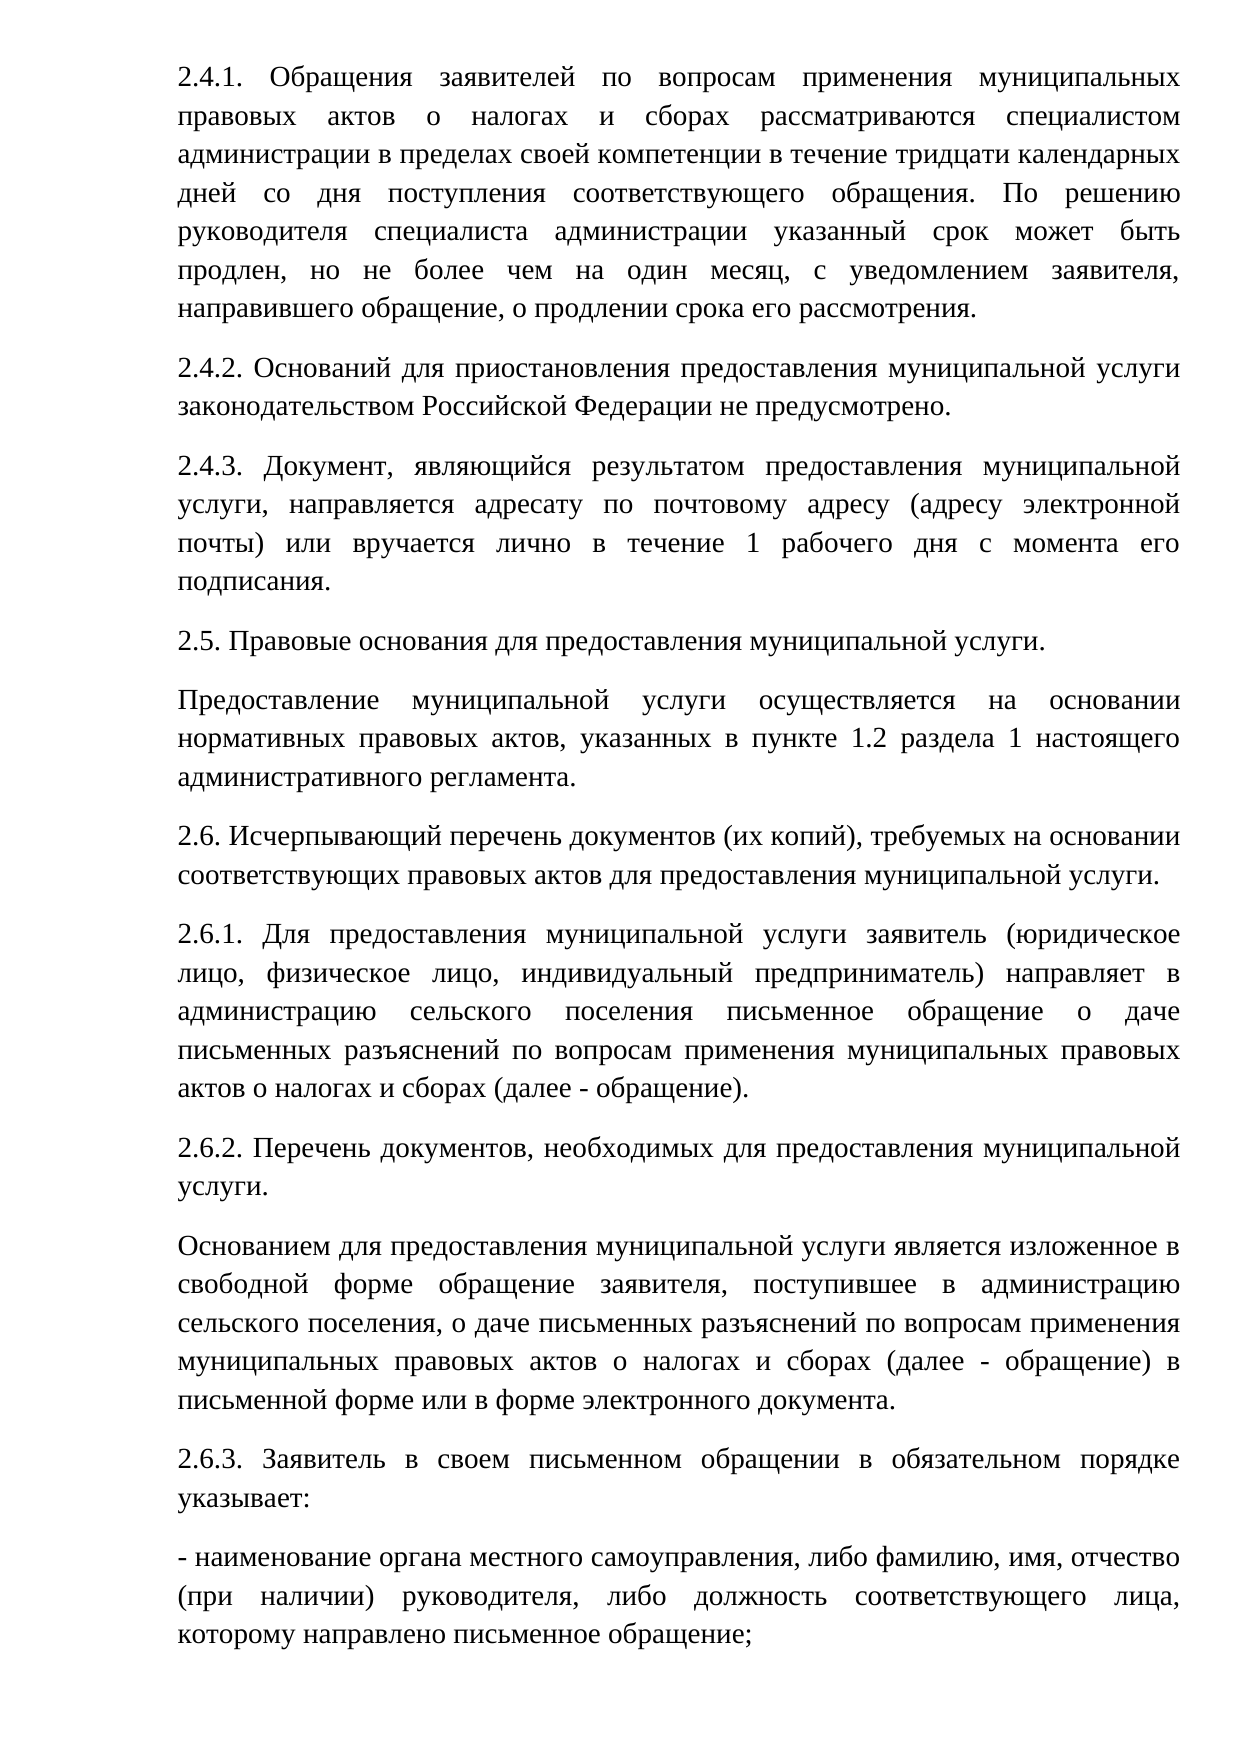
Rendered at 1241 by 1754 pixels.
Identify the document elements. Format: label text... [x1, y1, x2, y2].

text 2.4.1. Обращения заявителей по вопросам применения муниципальных правовых актов о налогах и сборах рассматриваются специалистом администрации в пределах своей компетенции в течение тридцати календарных дней со дня поступления соответствующего обращения. По решению руководителя специалиста администрации указанный срок может быть продлен, но не более чем на один месяц, с уведомлением заявителя, направившего обращение, о продлении срока его рассмотрения. [177, 59, 1181, 324]
text Основанием для предоставления муниципальной услуги является изложенное в свободной форме обращение заявителя, поступившее в администрацию сельского поселения, о даче письменных разъяснений по вопросам применения муниципальных правовых актов о налогах и сборах (далее - обращение) в письменной форме или в форме электронного документа. [177, 1228, 1181, 1416]
text 2.6.2. Перечень документов, необходимых для предоставления муниципальной услуги. [177, 1130, 1181, 1202]
text 2.4.2. Оснований для приостановления предоставления муниципальной услуги законодательством Российской Федерации не предусмотрено. [177, 350, 1181, 422]
text 2.6.3. Заявитель в своем письменном обращении в обязательном порядке указывает: [177, 1441, 1181, 1513]
text 2.6. Исчерпывающий перечень документов (их копий), требуемых на основании соответствующих правовых актов для предоставления муниципальной услуги. [177, 818, 1181, 891]
text 2.4.3. Документ, являющийся результатом предоставления муниципальной услуги, направляется адресату по почтовому адресу (адресу электронной почты) или вручается лично в течение 1 рабочего дня с момента его подписания. [177, 448, 1181, 597]
text Предоставление муниципальной услуги осуществляется на основании нормативных правовых актов, указанных в пункте 1.2 раздела 1 настоящего административного регламента. [177, 682, 1181, 793]
text 2.5. Правовые основания для предоставления муниципальной услуги. [177, 623, 1181, 656]
text 2.6.1. Для предоставления муниципальной услуги заявитель (юридическое лицо, физическое лицо, индивидуальный предприниматель) направляет в администрацию сельского поселения письменное обращение о даче письменных разъяснений по вопросам применения муниципальных правовых актов о налогах и сборах (далее - обращение). [177, 916, 1181, 1104]
text - наименование органа местного самоуправления, либо фамилию, имя, отчество (при наличии) руководителя, либо должность соответствующего лица, которому направлено письменное обращение; [177, 1539, 1181, 1650]
